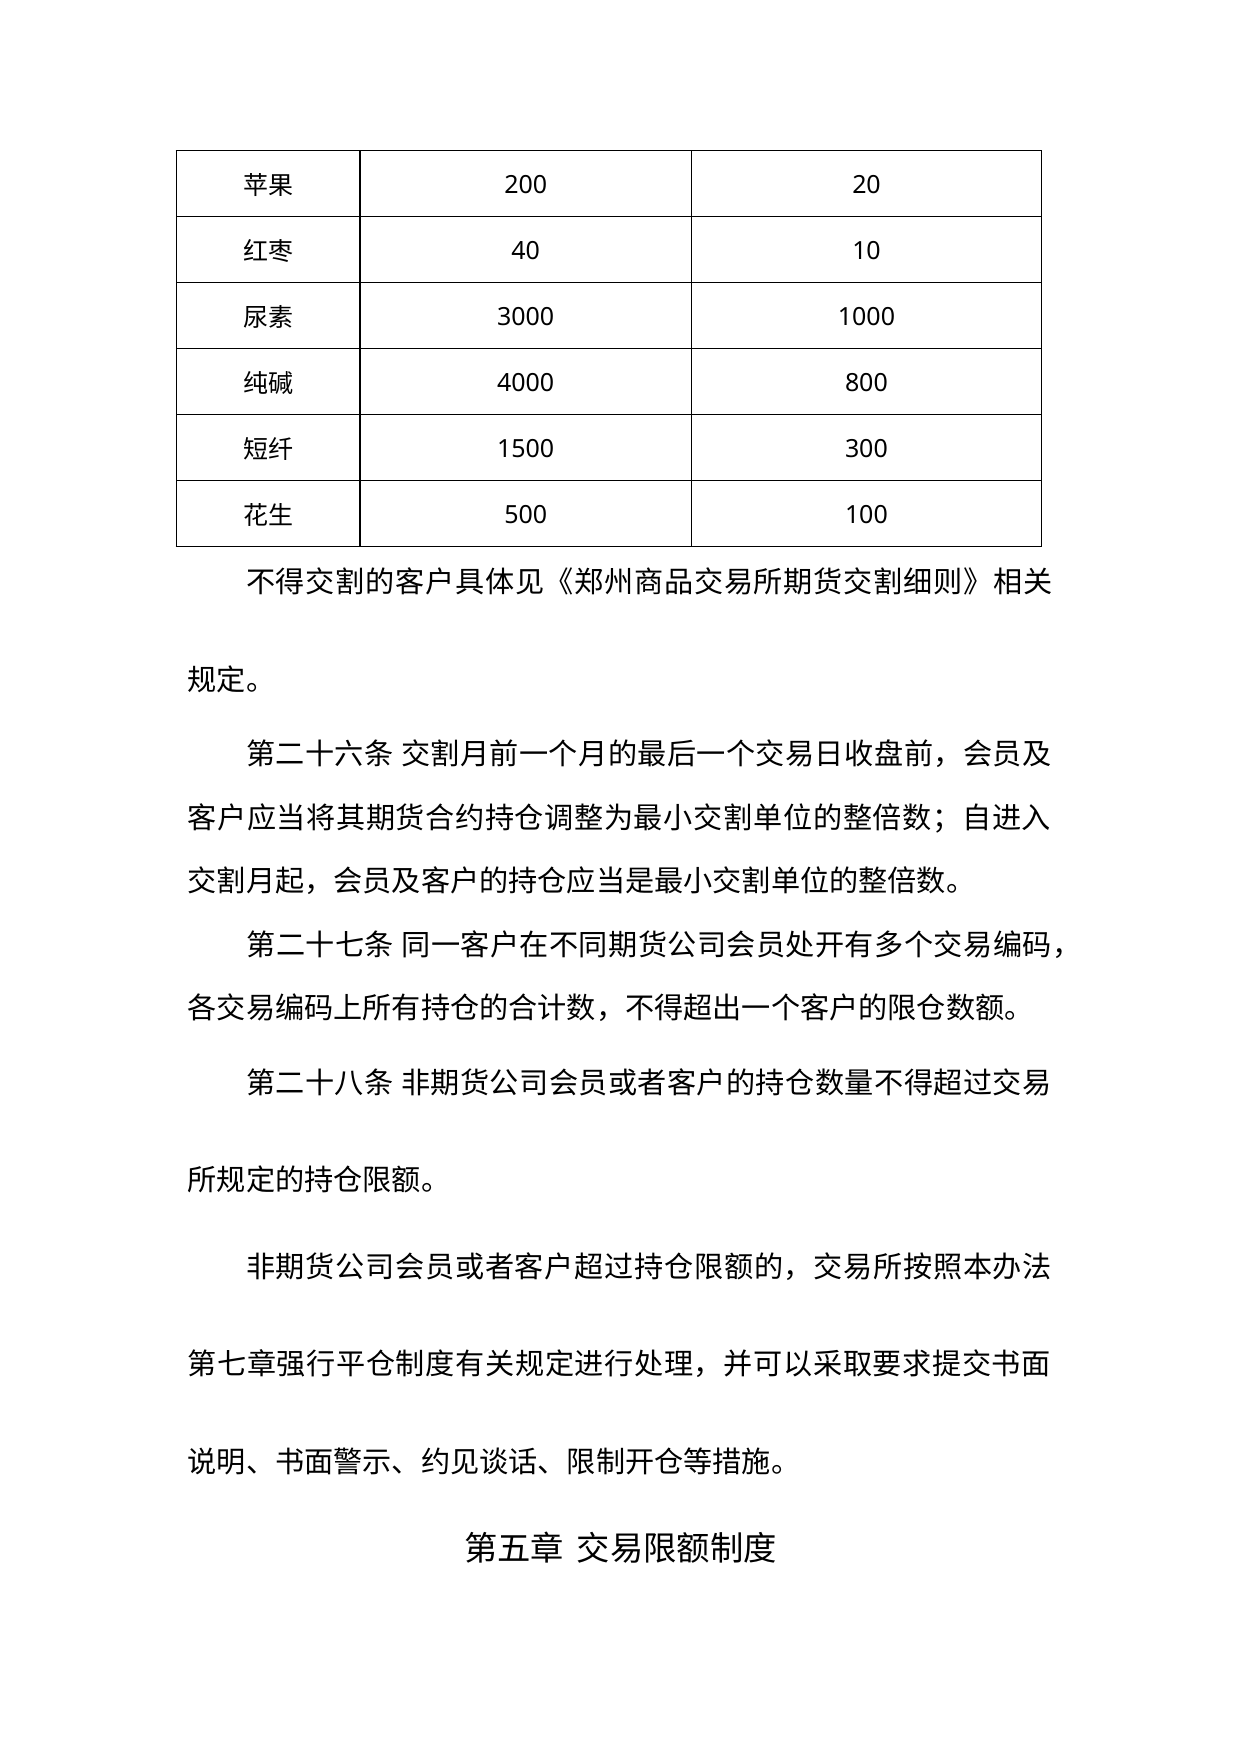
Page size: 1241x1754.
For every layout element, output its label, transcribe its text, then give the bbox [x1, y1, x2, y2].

table_cell 短纤 [177, 415, 359, 480]
table_cell 尿素 [177, 283, 359, 348]
list 交易限额制度 [187, 1513, 1053, 1578]
table_cell 40 [361, 217, 691, 282]
table_cell 4000 [361, 349, 691, 414]
text 第二十八条 非期货公司会员或者客户的持仓数量不得超过交易所规定的持仓限额。 [187, 1048, 1053, 1211]
table_cell 1500 [361, 415, 691, 480]
table_cell 20 [692, 151, 1041, 216]
table_cell 红枣 [177, 217, 359, 282]
text 不得交割的客户具体见《郑州商品交易所期货交割细则》相关规定。 [187, 547, 1053, 710]
table_cell 800 [692, 349, 1041, 414]
table_cell 花生 [177, 481, 359, 546]
table_cell 1000 [692, 283, 1041, 348]
table_cell 100 [692, 481, 1041, 546]
table_cell 纯碱 [177, 349, 359, 414]
table_cell 300 [692, 415, 1041, 480]
table_cell 苹果 [177, 151, 359, 216]
table_cell 500 [361, 481, 691, 546]
text 第二十六条 交割月前一个月的最后一个交易日收盘前，会员及客户应当将其期货合约持仓调整为最小交割单位的整倍数；自进入交割月起，会员及客户的持仓应当是最小交割单位的整倍数。 [187, 731, 1053, 900]
table_cell 10 [692, 217, 1041, 282]
text 非期货公司会员或者客户超过持仓限额的，交易所按照本办法第七章强行平仓制度有关规定进行处理，并可以采取要求提交书面说明、书面警示、约见谈话、限制开仓等措施。 [187, 1232, 1053, 1492]
table_cell 3000 [361, 283, 691, 348]
text 第二十七条 同一客户在不同期货公司会员处开有多个交易编码，各交易编码上所有持仓的合计数，不得超出一个客户的限仓数额。 [187, 921, 1053, 1027]
table_cell 200 [361, 151, 691, 216]
